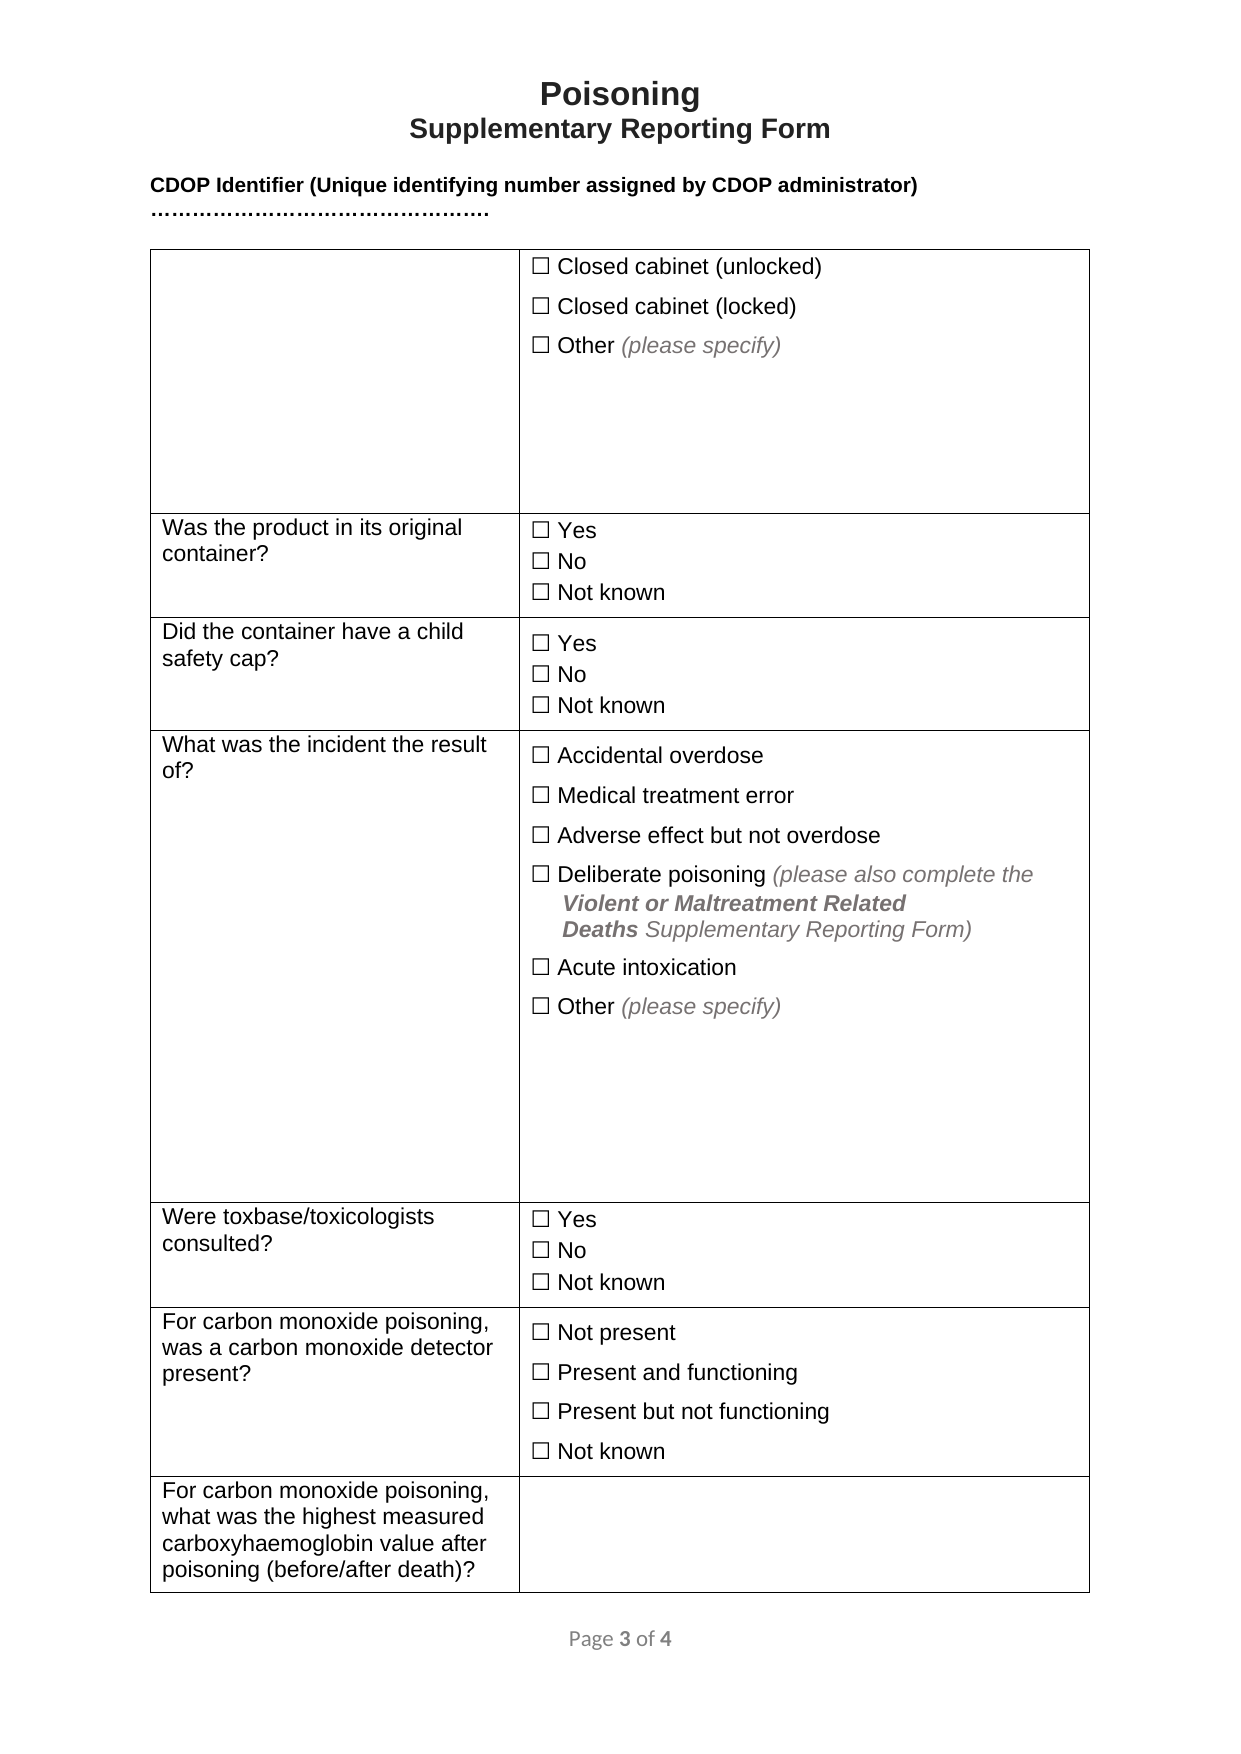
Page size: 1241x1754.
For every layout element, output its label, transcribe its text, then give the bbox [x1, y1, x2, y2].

table_cell For carbon monoxide poisoning, was a carbon monoxide detector present? [151, 1308, 519, 1476]
table_cell ☐ Yes ☐ No ☐ Not known [520, 1203, 1089, 1307]
table_cell Was the product in its original container? [151, 514, 519, 617]
table_cell ☐ Accidental overdose ☐ Medical treatment error ☐ Adverse effect but not overdose ☐ Deliberate poisoning (please also complete the Violent or Maltreatment Related Deaths Supplementary Reporting Form) ☐ Acute intoxication ☐ Other (please specify) [520, 731, 1089, 1202]
table_cell ☐ Yes ☐ No ☐ Not known [520, 618, 1089, 730]
table_cell [520, 1477, 1089, 1592]
table_cell Did the container have a child safety cap? [151, 618, 519, 730]
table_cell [151, 250, 519, 513]
table_cell What was the incident the result of? [151, 731, 519, 1202]
table_cell Were toxbase/toxicologists consulted? [151, 1203, 519, 1307]
table_cell For carbon monoxide poisoning, what was the highest measured carboxyhaemoglobin value after poisoning (before/after death)? [151, 1477, 519, 1592]
table_cell ☐ Yes ☐ No ☐ Not known [520, 514, 1089, 617]
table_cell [520, 250, 1089, 513]
table_cell ☐ Not present ☐ Present and functioning ☐ Present but not functioning ☐ Not known [520, 1308, 1089, 1476]
